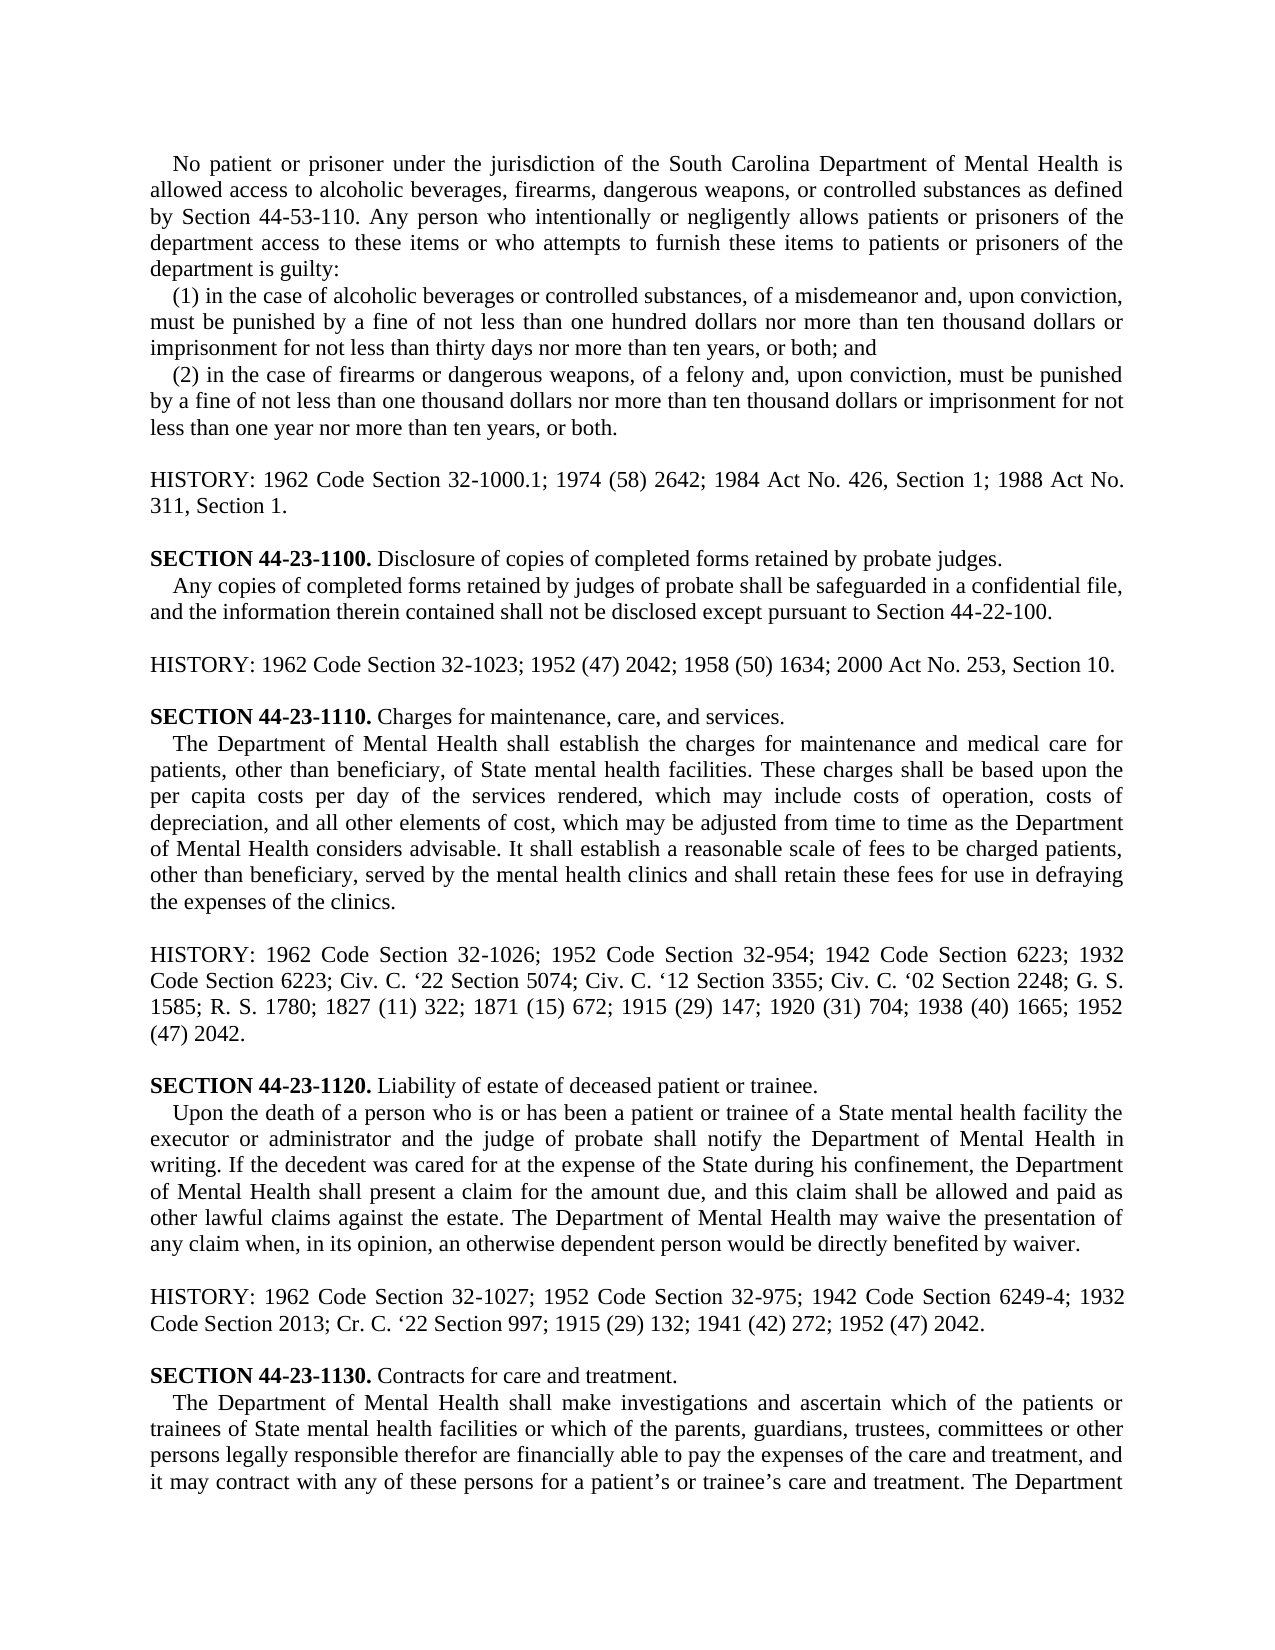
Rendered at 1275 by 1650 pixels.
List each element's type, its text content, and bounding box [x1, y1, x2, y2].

text HISTORY: 1962 Code Section 32-1027; 1952 Code Section 32-975; 1942 Code Section 6249-4; 1932 Code Section 2013; Cr. C. ‘22 Section 997; 1915 (29) 132; 1941 (42) 272; 1952 (47) 2042. [150, 1283, 1125, 1336]
text SECTION 44-23-1100. Disclosure of copies of completed forms retained by probate judges. [150, 545, 1125, 572]
text SECTION 44-23-1130. Contracts for care and treatment. [150, 1362, 1125, 1389]
text SECTION 44-23-1120. Liability of estate of deceased patient or trainee. [150, 1072, 1125, 1099]
text No patient or prisoner under the jurisdiction of the South Carolina Department of Mental Health is allowed access to alcoholic beverages, firearms, dangerous weapons, or controlled substances as defined by Section 44-53-110. Any person who intentionally or negligently allows patients or prisoners of the department access to these items or who attempts to furnish these items to patients or prisoners of the department is guilty: [150, 150, 1125, 282]
text HISTORY: 1962 Code Section 32-1023; 1952 (47) 2042; 1958 (50) 1634; 2000 Act No. 253, Section 10. [150, 651, 1125, 677]
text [150, 1389, 1125, 1494]
text HISTORY: 1962 Code Section 32-1000.1; 1974 (58) 2642; 1984 Act No. 426, Section 1; 1988 Act No. 311, Section 1. [150, 466, 1125, 519]
text The Department of Mental Health shall establish the charges for maintenance and medical care for patients, other than beneficiary, of State mental health facilities. These charges shall be based upon the per capita costs per day of the services rendered, which may include costs of operation, costs of depreciation, and all other elements of cost, which may be adjusted from time to time as the Department of Mental Health considers advisable. It shall establish a reasonable scale of fees to be charged patients, other than beneficiary, served by the mental health clinics and shall retain these fees for use in defraying the expenses of the clinics. [150, 730, 1125, 914]
text SECTION 44-23-1110. Charges for maintenance, care, and services. [150, 703, 1125, 730]
text Any copies of completed forms retained by judges of probate shall be safeguarded in a confidential file, and the information therein contained shall not be disclosed except pursuant to Section 44-22-100. [150, 572, 1125, 624]
text HISTORY: 1962 Code Section 32-1026; 1952 Code Section 32-954; 1942 Code Section 6223; 1932 Code Section 6223; Civ. C. ‘22 Section 5074; Civ. C. ‘12 Section 3355; Civ. C. ‘02 Section 2248; G. S. 1585; R. S. 1780; 1827 (11) 322; 1871 (15) 672; 1915 (29) 147; 1920 (31) 704; 1938 (40) 1665; 1952 (47) 2042. [150, 941, 1125, 1046]
text Upon the death of a person who is or has been a patient or trainee of a State mental health facility the executor or administrator and the judge of probate shall notify the Department of Mental Health in writing. If the decedent was cared for at the expense of the State during his confinement, the Department of Mental Health shall present a claim for the amount due, and this claim shall be allowed and paid as other lawful claims against the estate. The Department of Mental Health may waive the presentation of any claim when, in its opinion, an otherwise dependent person would be directly benefited by waiver. [150, 1099, 1125, 1257]
text (1) in the case of alcoholic beverages or controlled substances, of a misdemeanor and, upon conviction, must be punished by a fine of not less than one hundred dollars nor more than ten thousand dollars or imprisonment for not less than thirty days nor more than ten years, or both; and [150, 282, 1125, 361]
text (2) in the case of firearms or dangerous weapons, of a felony and, upon conviction, must be punished by a fine of not less than one thousand dollars nor more than ten thousand dollars or imprisonment for not less than one year nor more than ten years, or both. [150, 361, 1125, 440]
